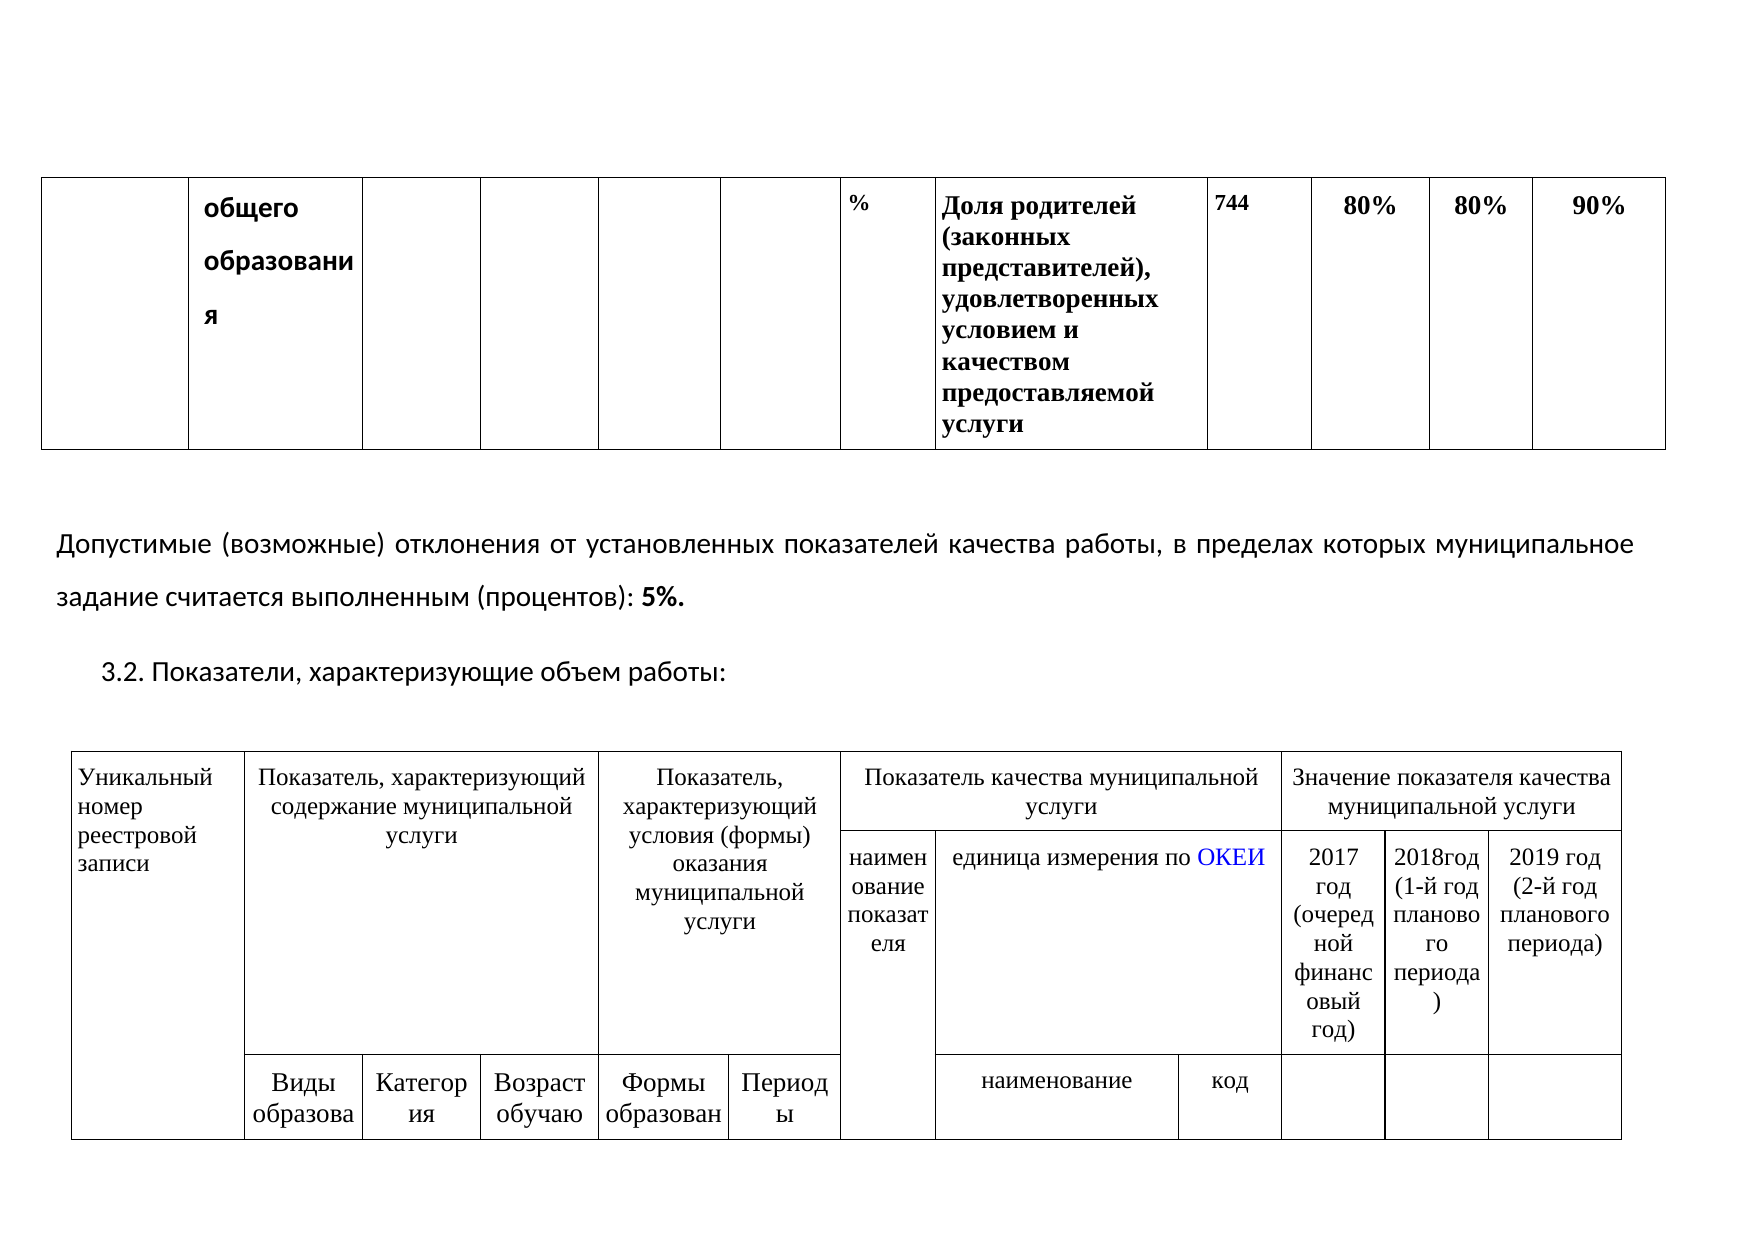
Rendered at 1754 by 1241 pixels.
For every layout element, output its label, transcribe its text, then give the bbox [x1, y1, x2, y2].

table_header Показатель, характеризующий условия (формы) оказания муниципальной услуги [599, 752, 840, 1054]
table_header Значение показателя качества муниципальной услуги [1282, 752, 1621, 830]
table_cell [245, 1055, 362, 1138]
table_cell 2018год (1-й год планового периода) [1386, 831, 1488, 1054]
table_cell Доля родителей (законных представителей), удовлетворенных условием и качеством предоставляемой услуги [936, 178, 1207, 449]
table_cell [1386, 1055, 1488, 1138]
table_cell 2019 год (2-й год планового периода) [1489, 831, 1621, 1054]
table_cell 90% [1533, 178, 1665, 449]
table_cell код [1179, 1055, 1281, 1138]
table_cell % [841, 178, 935, 449]
table_cell [1282, 1055, 1384, 1138]
table_cell [1489, 1055, 1621, 1138]
table_cell наименование показателя [841, 831, 935, 1138]
table_cell единица измерения по ОКЕИ [936, 831, 1281, 1054]
table_cell 80% [1312, 178, 1429, 449]
text 3.2. Показатели, характеризующие объем работы: [56, 653, 1636, 688]
text Допустимые (возможные) отклонения от установленных показателей качества работы, в пределах которых муниципальное задание считается выполненным (процентов): 5%. [56, 525, 1636, 614]
table_cell наименование [936, 1055, 1178, 1138]
table_header Показатель качества муниципальной услуги [841, 752, 1281, 830]
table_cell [599, 1055, 728, 1138]
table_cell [363, 1055, 480, 1138]
table_cell 2017 год (очередной финансовый год) [1282, 831, 1384, 1054]
table_cell 744 [1208, 178, 1311, 449]
table_cell 80% [1430, 178, 1532, 449]
table_header Уникальный номер реестровой записи [72, 752, 244, 1138]
table_cell Периоды обучения [729, 1055, 840, 1138]
table_cell Возраст обучающихся [481, 1055, 598, 1138]
table_header Показатель, характеризующий содержание муниципальной услуги [245, 752, 598, 1054]
